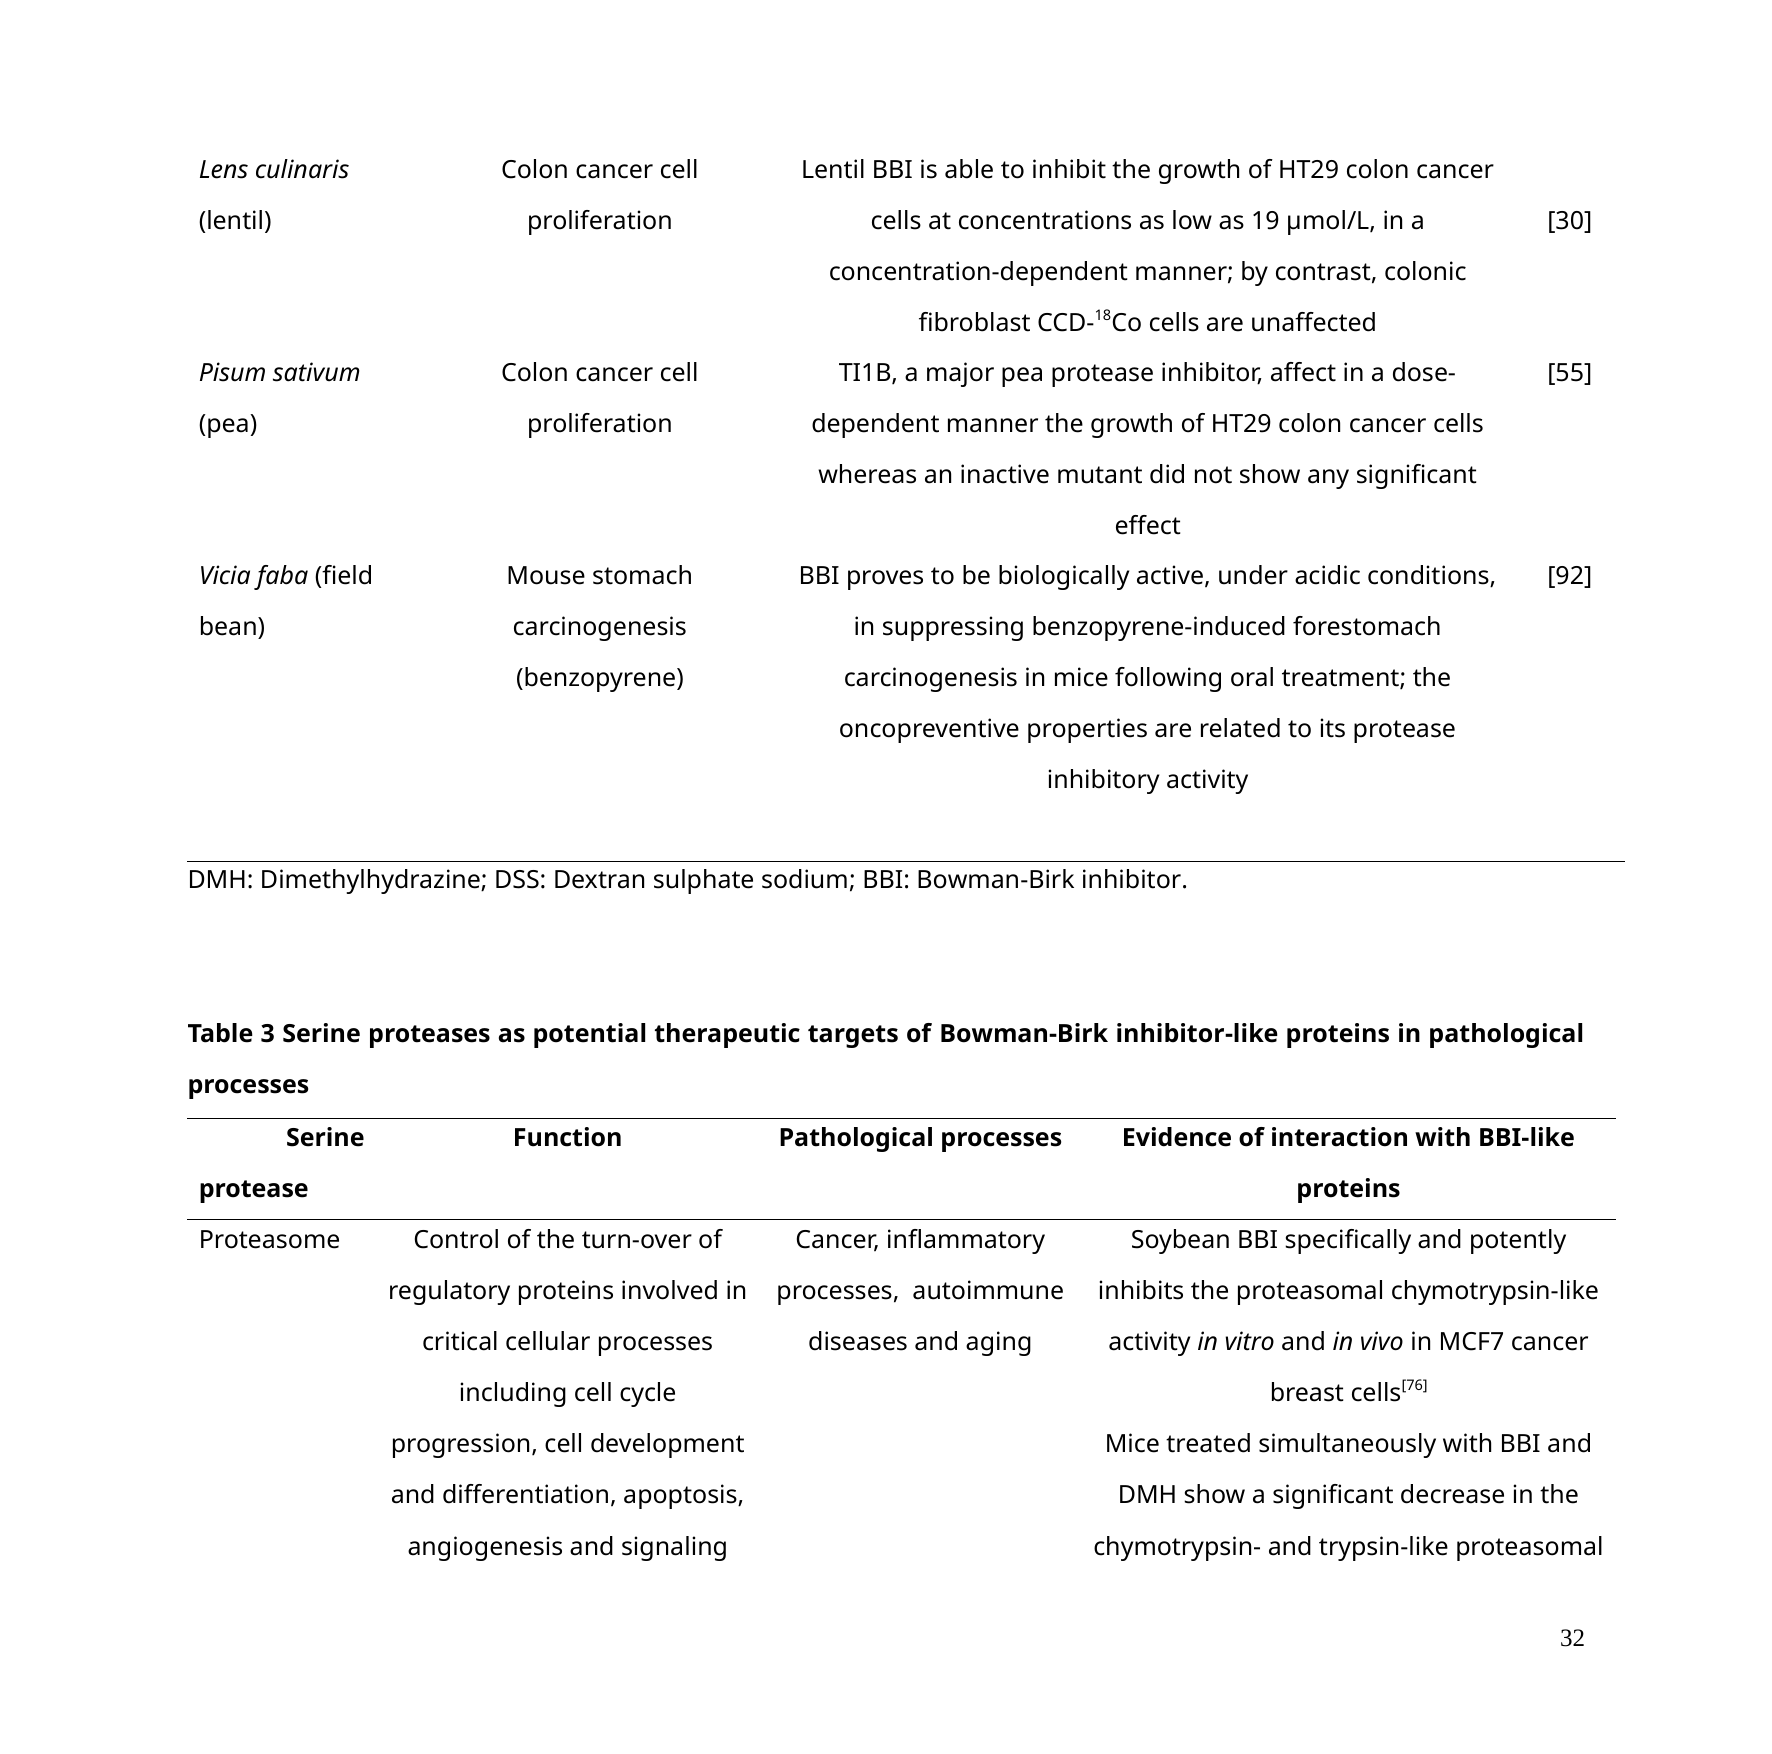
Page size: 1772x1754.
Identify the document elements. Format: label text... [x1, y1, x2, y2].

text Table 3 Serine proteases as potential therapeutic targets of Bowman-Birk inhibitor-like proteins in pathological processes [187, 1015, 1585, 1100]
table_cell Proteasome [187, 1220, 376, 1562]
table_cell Mouse stomach carcinogenesis (benzopyrene) [419, 556, 781, 861]
text DMH: Dimethylhydrazine; DSS: Dextran sulphate sodium; BBI: Bowman-Birk inhibitor. [187, 862, 1585, 896]
table_cell Colon cancer cell proliferation [419, 353, 781, 556]
table_cell [92] [1514, 556, 1625, 861]
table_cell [419, 150, 781, 353]
table_cell Lentil BBI is able to inhibit the growth of HT29 colon cancer cells at concentrations as low as 19 μmol/L, in a concentration-dependent manner; by contrast, colonic fibroblast CCD-18Co cells are unaffected [781, 150, 1514, 353]
table_cell BBI proves to be biologically active, under acidic conditions, in suppressing benzopyrene-induced forestomach carcinogenesis in mice following oral treatment; the oncopreventive properties are related to its protease inhibitory activity [781, 556, 1514, 861]
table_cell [1081, 1220, 1616, 1562]
table_header Function [376, 1119, 759, 1219]
table_cell Pisum sativum (pea) [187, 353, 418, 556]
table_header Serine protease [187, 1119, 376, 1219]
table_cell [760, 1220, 1081, 1562]
table_cell [30] [1514, 150, 1625, 353]
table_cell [376, 1220, 759, 1562]
table_cell Vicia faba (field bean) [187, 556, 418, 861]
table_header Evidence of interaction with BBI-like proteins [1081, 1119, 1616, 1219]
table_cell [55] [1514, 353, 1625, 556]
table_cell TI1B, a major pea protease inhibitor, affect in a dose-dependent manner the growth of HT29 colon cancer cells whereas an inactive mutant did not show any significant effect [781, 353, 1514, 556]
table_cell Lens culinaris (lentil) [187, 150, 418, 353]
table_header Pathological processes [760, 1119, 1081, 1219]
